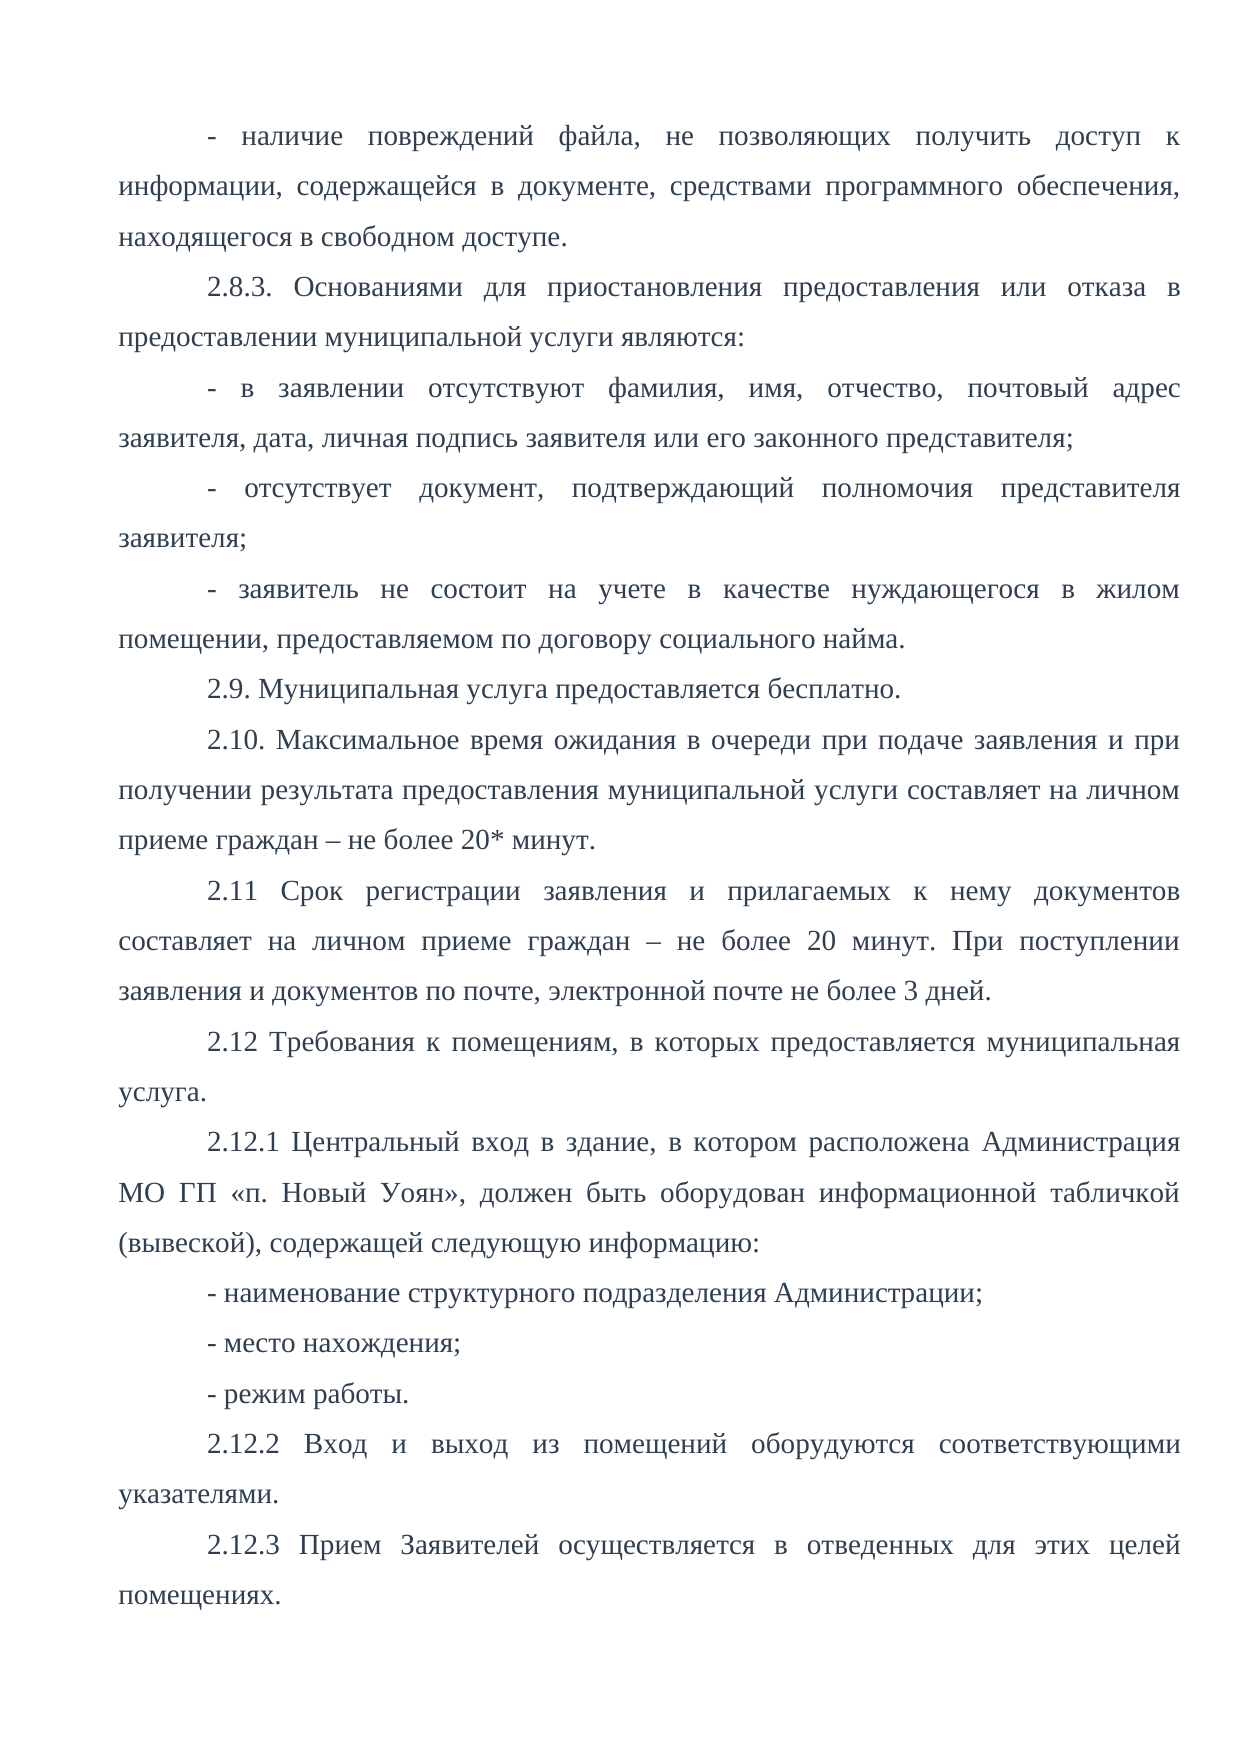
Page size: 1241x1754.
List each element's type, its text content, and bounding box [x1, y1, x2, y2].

text 2.10. Максимальное время ожидания в очереди при подаче заявления и при получении результата предоставления муниципальной услуги составляет на личном приеме граждан – не более 20* минут. [118, 722, 1181, 856]
text 2.9. Муниципальная услуга предоставляется бесплатно. [118, 672, 1181, 705]
text - режим работы. [118, 1376, 1181, 1409]
text - в заявлении отсутствуют фамилия, имя, отчество, почтовый адрес заявителя, дата, личная подпись заявителя или его законного представителя; [118, 370, 1181, 453]
text - наличие повреждений файла, не позволяющих получить доступ к информации, содержащейся в документе, средствами программного обеспечения, находящегося в свободном доступе. [118, 118, 1181, 252]
text 2.12.2 Вход и выход из помещений оборудуются соответствующими указателями. [118, 1426, 1181, 1510]
text 2.12.3 Прием Заявителей осуществляется в отведенных для этих целей помещениях. [118, 1527, 1181, 1611]
text - заявитель не состоит на учете в качестве нуждающегося в жилом помещении, предоставляемом по договору социального найма. [118, 571, 1181, 655]
text - наименование структурного подразделения Администрации; [118, 1275, 1181, 1309]
text 2.8.3. Основаниями для приостановления предоставления или отказа в предоставлении муниципальной услуги являются: [118, 269, 1181, 353]
text - место нахождения; [118, 1326, 1181, 1359]
text 2.12.1 Центральный вход в здание, в котором расположена Администрация МО ГП «п. Новый Уоян», должен быть оборудован информационной табличкой (вывеской), содержащей следующую информацию: [118, 1124, 1181, 1258]
text 2.11 Срок регистрации заявления и прилагаемых к нему документов составляет на личном приеме граждан – не более 20 минут. При поступлении заявления и документов по почте, электронной почте не более 3 дней. [118, 873, 1181, 1007]
text 2.12 Требования к помещениям, в которых предоставляется муниципальная услуга. [118, 1024, 1181, 1108]
text - отсутствует документ, подтверждающий полномочия представителя заявителя; [118, 470, 1181, 554]
